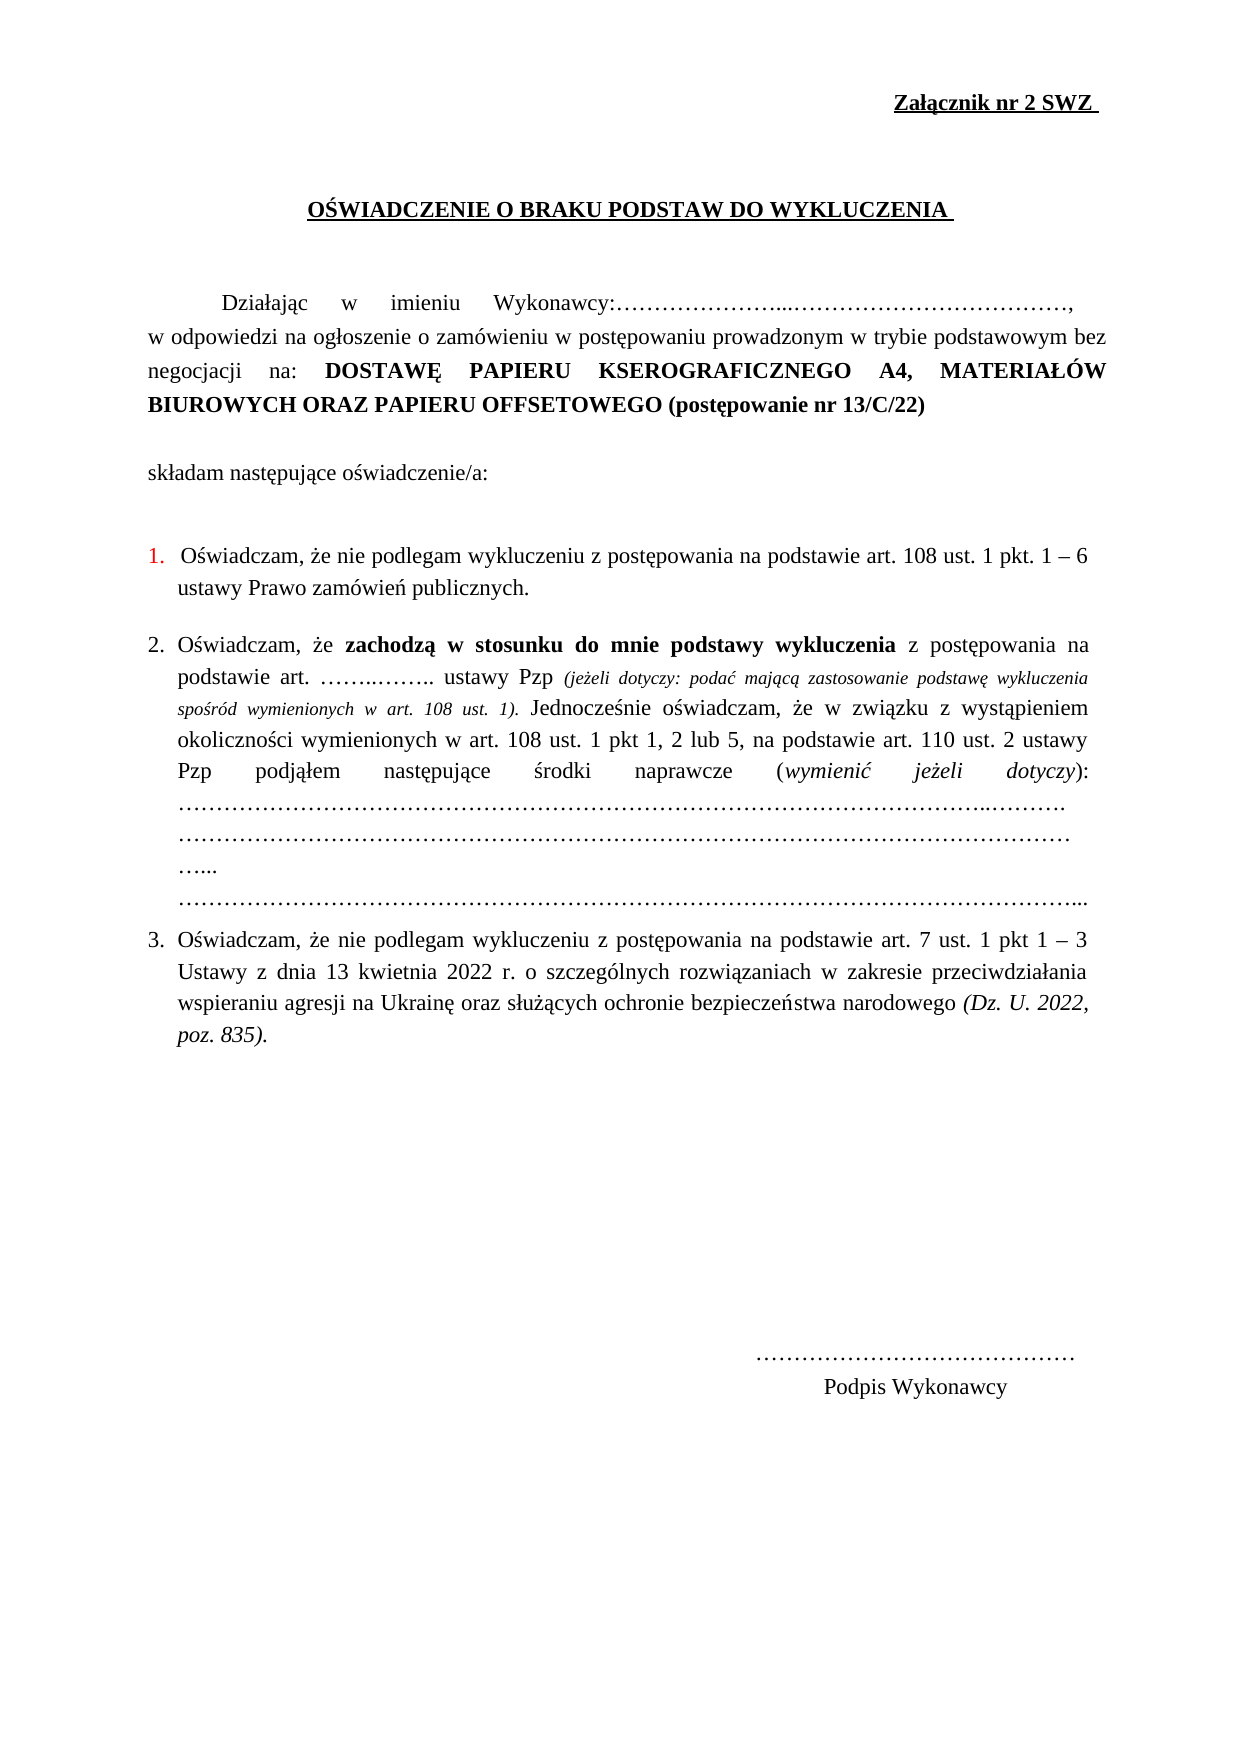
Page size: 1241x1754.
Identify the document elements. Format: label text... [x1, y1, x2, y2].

table_cell Oświadczam, że nie podlegam wykluczeniu z postępowania na podstawie art. 7 ust. 1 pkt 1 – 3 Ustawy z dnia 13 kwietnia 2022 r. o szczególnych rozwiązaniach w zakresie przeciwdziałania wspieraniu agresji na Ukrainę oraz służących ochronie bezpieczeństwa narodowego (Dz. U. 2022, poz. 835). [136, 926, 1100, 1311]
text OŚWIADCZENIE O BRAKU PODSTAW DO WYKLUCZENIA [148, 196, 1107, 223]
table_header Oświadczam, że nie podlegam wykluczeniu z postępowania na podstawie art. 108 ust. 1 pkt. 1 – 6 ustawy Prawo zamówień publicznych. Oświadczam, że zachodzą w stosunku do mnie podstawy wykluczenia z postępowania na podstawie art. ……..…….. ustawy Pzp (jeżeli dotyczy: podać mającą zastosowanie podstawę wykluczenia spośród wymienionych w art. 108 ust. 1). Jednocześnie oświadczam, że w związku z wystąpieniem okoliczności wymienionych w art. 108 ust. 1 pkt 1, 2 lub 5, na podstawie art. 110 ust. 2 ustawy Pzp podjąłem następujące środki naprawcze (wymienić jeżeli dotyczy): ……………………………………………………………………………………………..……….…………………………………………………………………………………………………………... ………………………………………………………………………………………………………... [136, 542, 1100, 926]
text …………………………………… [738, 1339, 1092, 1366]
text Podpis Wykonawcy [709, 1373, 1092, 1400]
table_header składam następujące oświadczenie/a: [136, 425, 1048, 528]
text Załącznik nr 2 SWZ [148, 89, 1092, 115]
text Działając w imieniu Wykonawcy:…………………...………………………………, w odpowiedzi na ogłoszenie o zamówieniu w postępowaniu prowadzonym w trybie podstawowym bez negocjacji na: DOSTAWĘ PAPIERU KSEROGRAFICZNEGO A4, MATERIAŁÓW BIUROWYCH ORAZ PAPIERU OFFSETOWEGO (postępowanie nr 13/C/22) [148, 289, 1107, 417]
